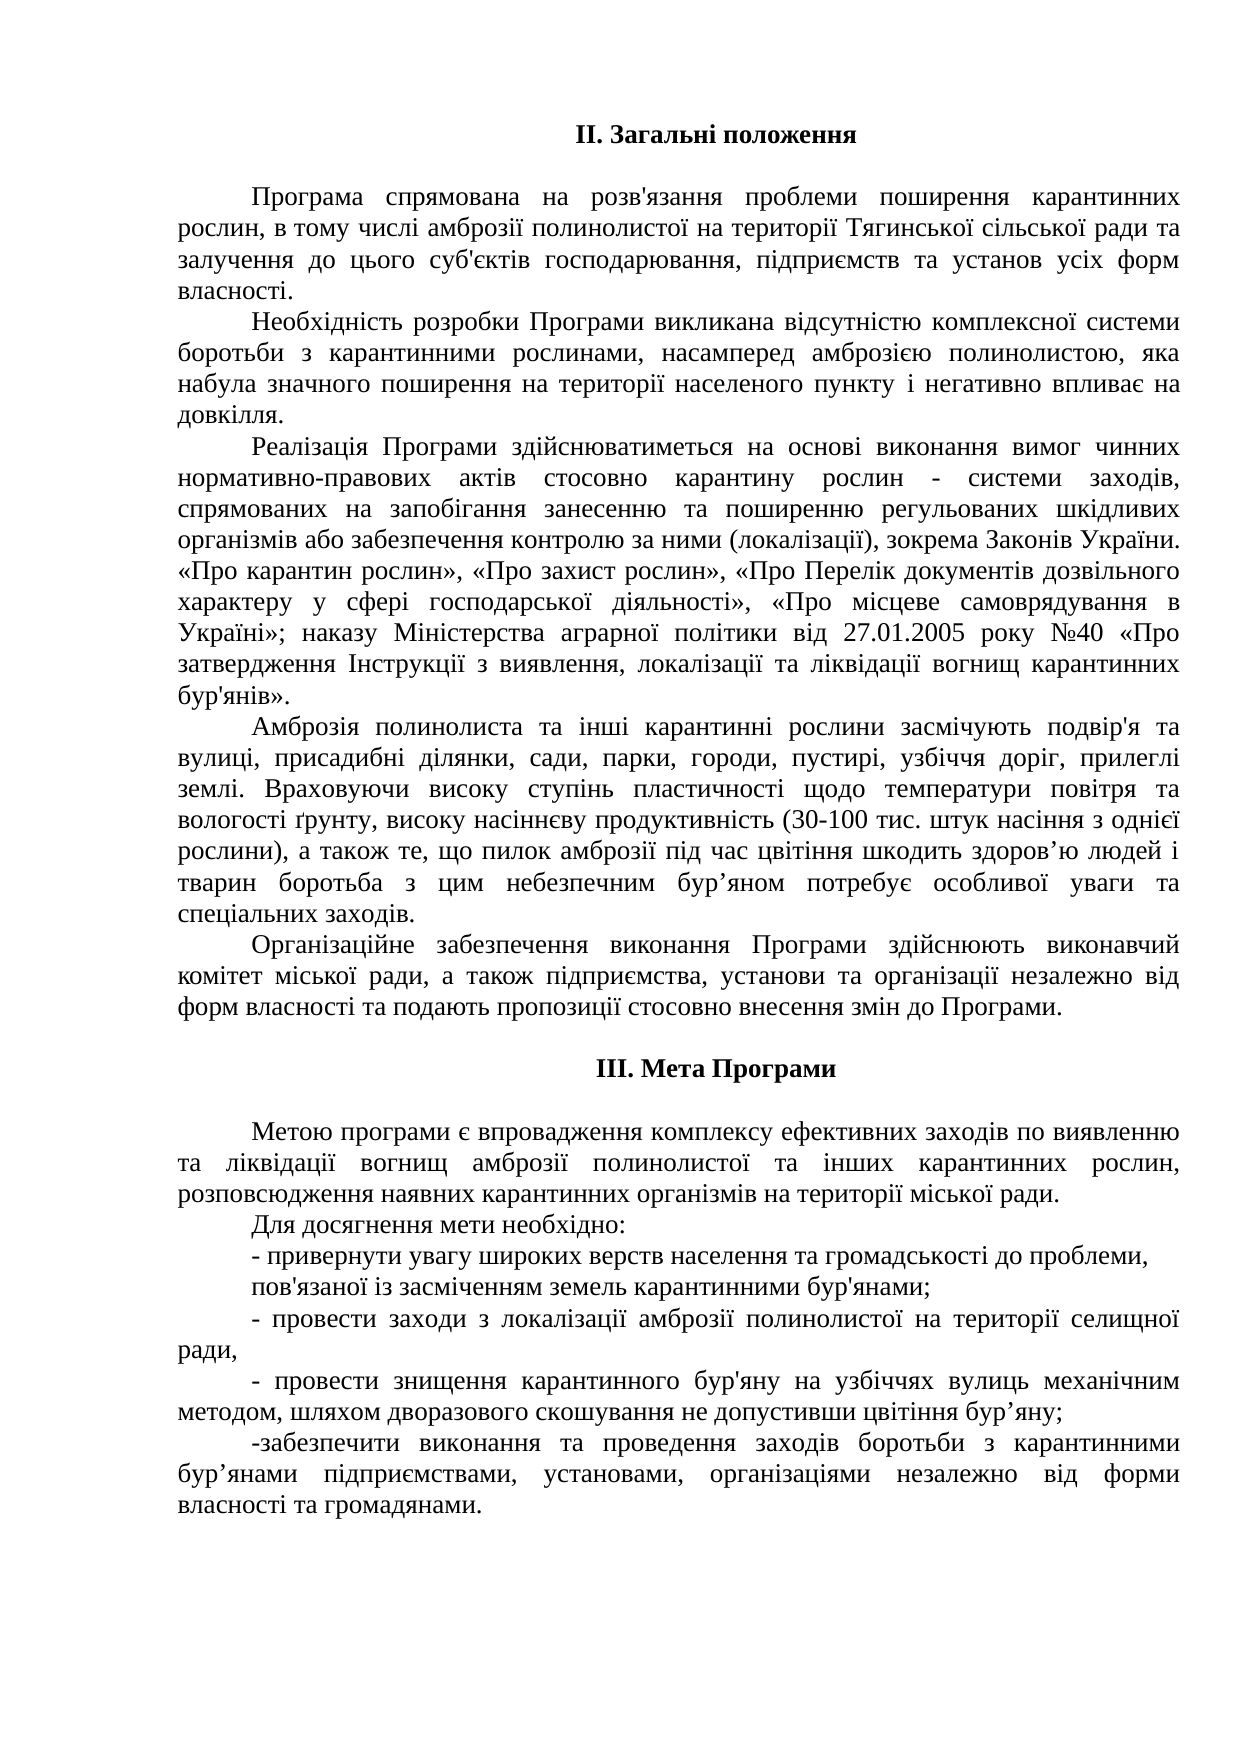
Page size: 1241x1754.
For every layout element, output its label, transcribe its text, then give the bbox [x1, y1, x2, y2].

text - провести знищення карантинного бур'яну на узбіччях вулиць механічним методом, шляхом дворазового скошування не допустивши цвітіння бур’яну; [177, 1364, 1181, 1426]
text IІ. Загальні положення [177, 118, 1181, 149]
text Для досягнення мети необхідно: [177, 1208, 1181, 1239]
text -забезпечити виконання та проведення заходів боротьби з карантинними бур’янами підприємствами, установами, організаціями незалежно від форми власності та громадянами. [177, 1426, 1181, 1520]
text Необхідність розробки Програми викликана відсутністю комплексної системи боротьби з карантинними рослинами, насамперед амброзією полинолистою, яка набула значного поширення на території населеного пункту і негативно впливає на довкілля. [177, 305, 1181, 429]
text ІІІ. Мета Програми [177, 1052, 1181, 1084]
text пов'язаної із засміченням земель карантинними бур'янами; [177, 1271, 1181, 1302]
text Амброзія полинолиста та інші карантинні рослини засмічують подвір'я та вулиці, присадибні ділянки, сади, парки, городи, пустирі, узбіччя доріг, прилеглі землі. Враховуючи високу ступінь пластичності щодо температури повітря та вологості ґрунту, високу насіннєву продуктивність (30-100 тис. штук насіння з однієї рослини), а також те, що пилок амброзії під час цвітіння шкодить здоров’ю людей і тварин боротьба з цим небезпечним бур’яном потребує особливої уваги та спеціальних заходів. [177, 710, 1181, 928]
text - привернути увагу широких верств населення та громадськості до проблеми, [177, 1239, 1181, 1271]
text Метою програми є впровадження комплексу ефективних заходів по виявленню та ліквідації вогнищ амброзії полинолистої та інших карантинних рослин, розповсюдження наявних карантинних організмів на території міської ради. [177, 1115, 1181, 1208]
text - провести заходи з локалізації амброзії полинолистої на території селищної ради, [177, 1302, 1181, 1364]
text Програма спрямована на розв'язання проблеми поширення карантинних рослин, в тому числі амброзії полинолистої на території Тягинської сільської ради та залучення до цього суб'єктів господарювання, підприємств та установ усіх форм власності. [177, 180, 1181, 305]
text Реалізація Програми здійснюватиметься на основі виконання вимог чинних нормативно-правових актів стосовно карантину рослин - системи заходів, спрямованих на запобігання занесенню та поширенню регульованих шкідливих організмів або забезпечення контролю за ними (локалізації), зокрема Законів України. «Про карантин рослин», «Про захист рослин», «Про Перелік документів дозвільного характеру у сфері господарської діяльності», «Про місцеве самоврядування в Україні»; наказу Міністерства аграрної політики від 27.01.2005 року №40 «Про затвердження Інструкції з виявлення, локалізації та ліквідації вогнищ карантинних бур'янів». [177, 429, 1181, 710]
text Організаційне забезпечення виконання Програми здійснюють виконавчий комітет міської ради, а також підприємства, установи та організації незалежно від форм власності та подають пропозиції стосовно внесення змін до Програми. [177, 928, 1181, 1021]
